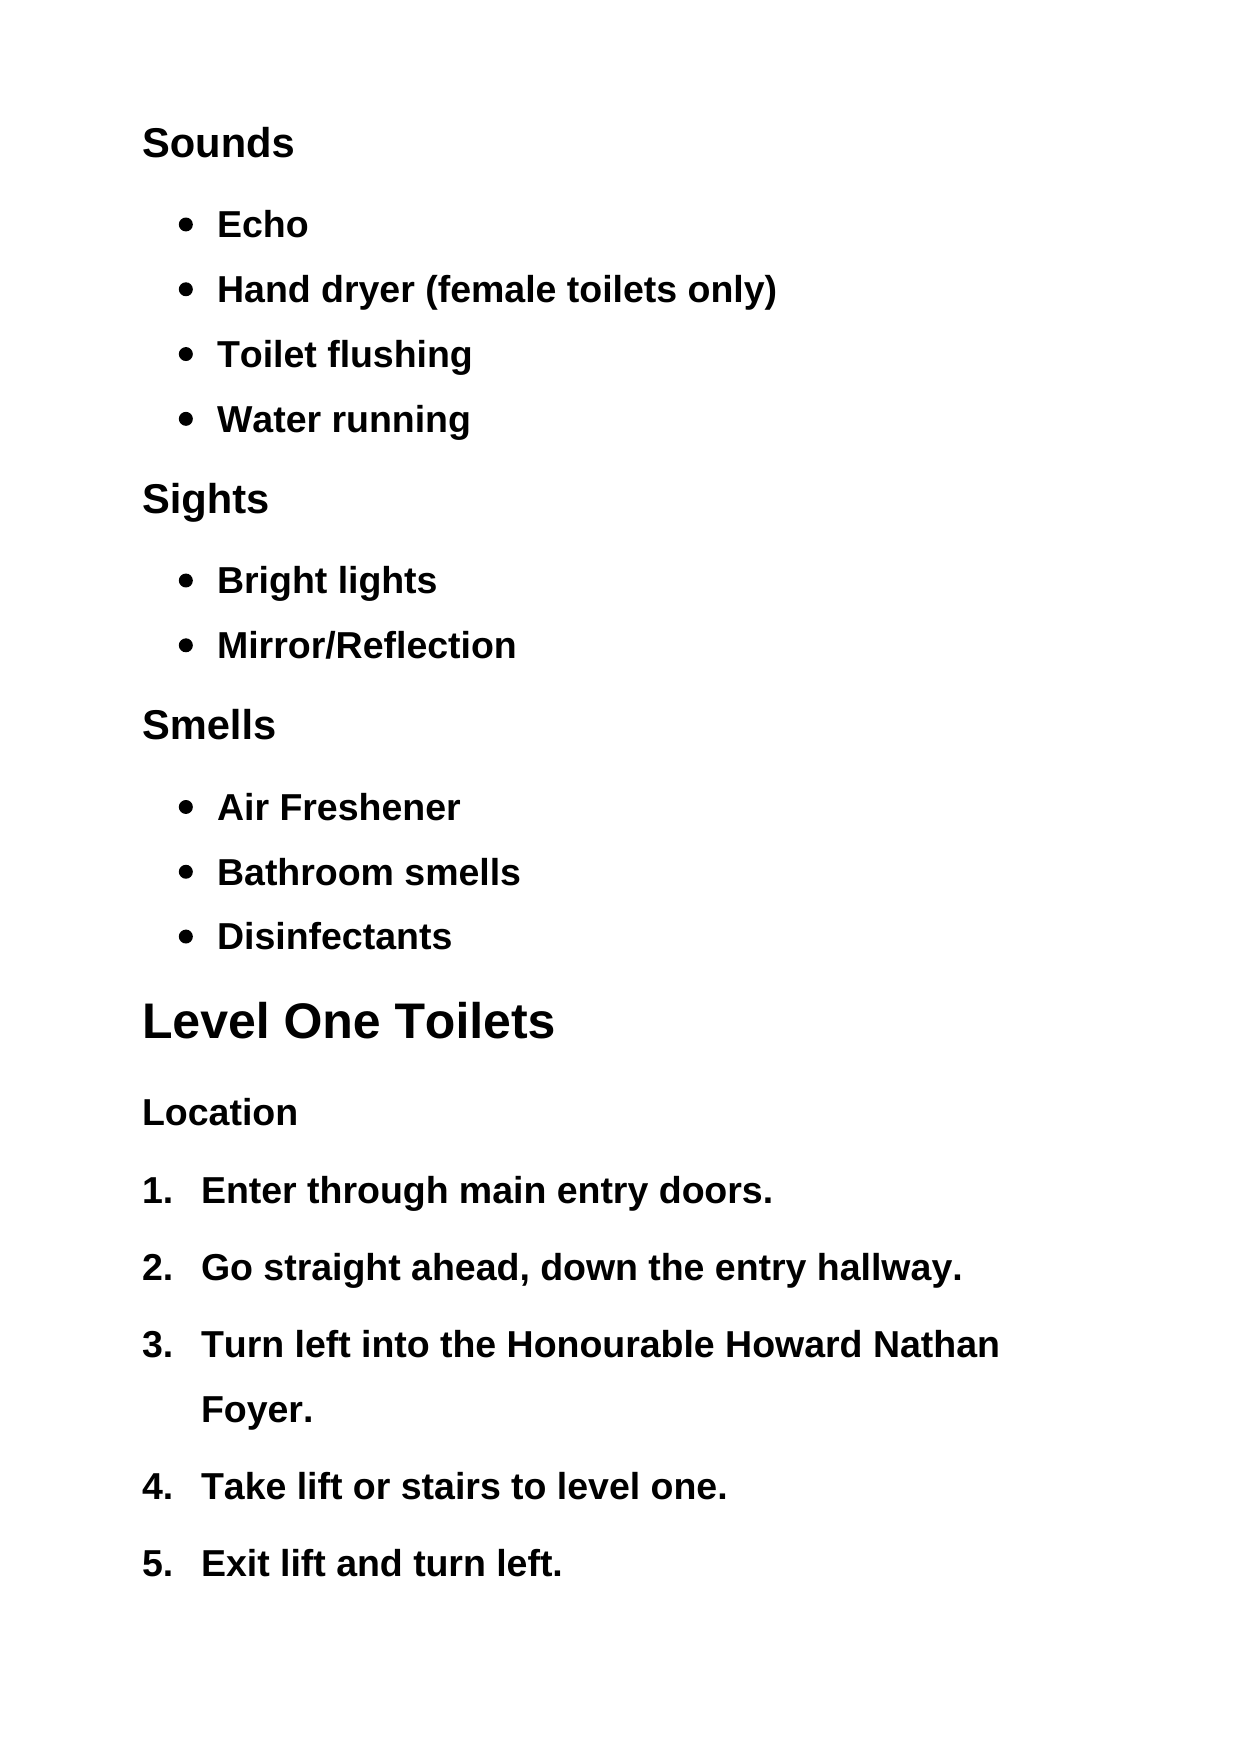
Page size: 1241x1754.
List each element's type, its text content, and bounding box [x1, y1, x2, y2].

list Disinfectants [179, 914, 1098, 958]
text 3. Turn left into the Honourable Howard Nathan Foyer. [142, 1322, 1098, 1430]
list Hand dryer (female toilets only) [179, 267, 1098, 311]
text 5. Exit lift and turn left. [142, 1541, 1098, 1584]
list Echo [179, 202, 1098, 246]
list Mirror/Reflection [179, 623, 1098, 667]
list Toilet flushing [179, 332, 1098, 375]
subtitle Sights [142, 474, 1098, 522]
subtitle Sounds [142, 118, 1098, 166]
text 2. Go straight ahead, down the entry hallway. [142, 1245, 1098, 1288]
list Water running [179, 397, 1098, 440]
subtitle Smells [142, 701, 1098, 748]
text Location [142, 1091, 1098, 1134]
text 1. Enter through main entry doors. [142, 1168, 1098, 1211]
subtitle Level One Toilets [142, 992, 1098, 1049]
text 4. Take lift or stairs to level one. [142, 1464, 1098, 1507]
list Bright lights [179, 558, 1098, 602]
list Bathroom smells [179, 850, 1098, 893]
list Air Freshener [179, 785, 1098, 828]
